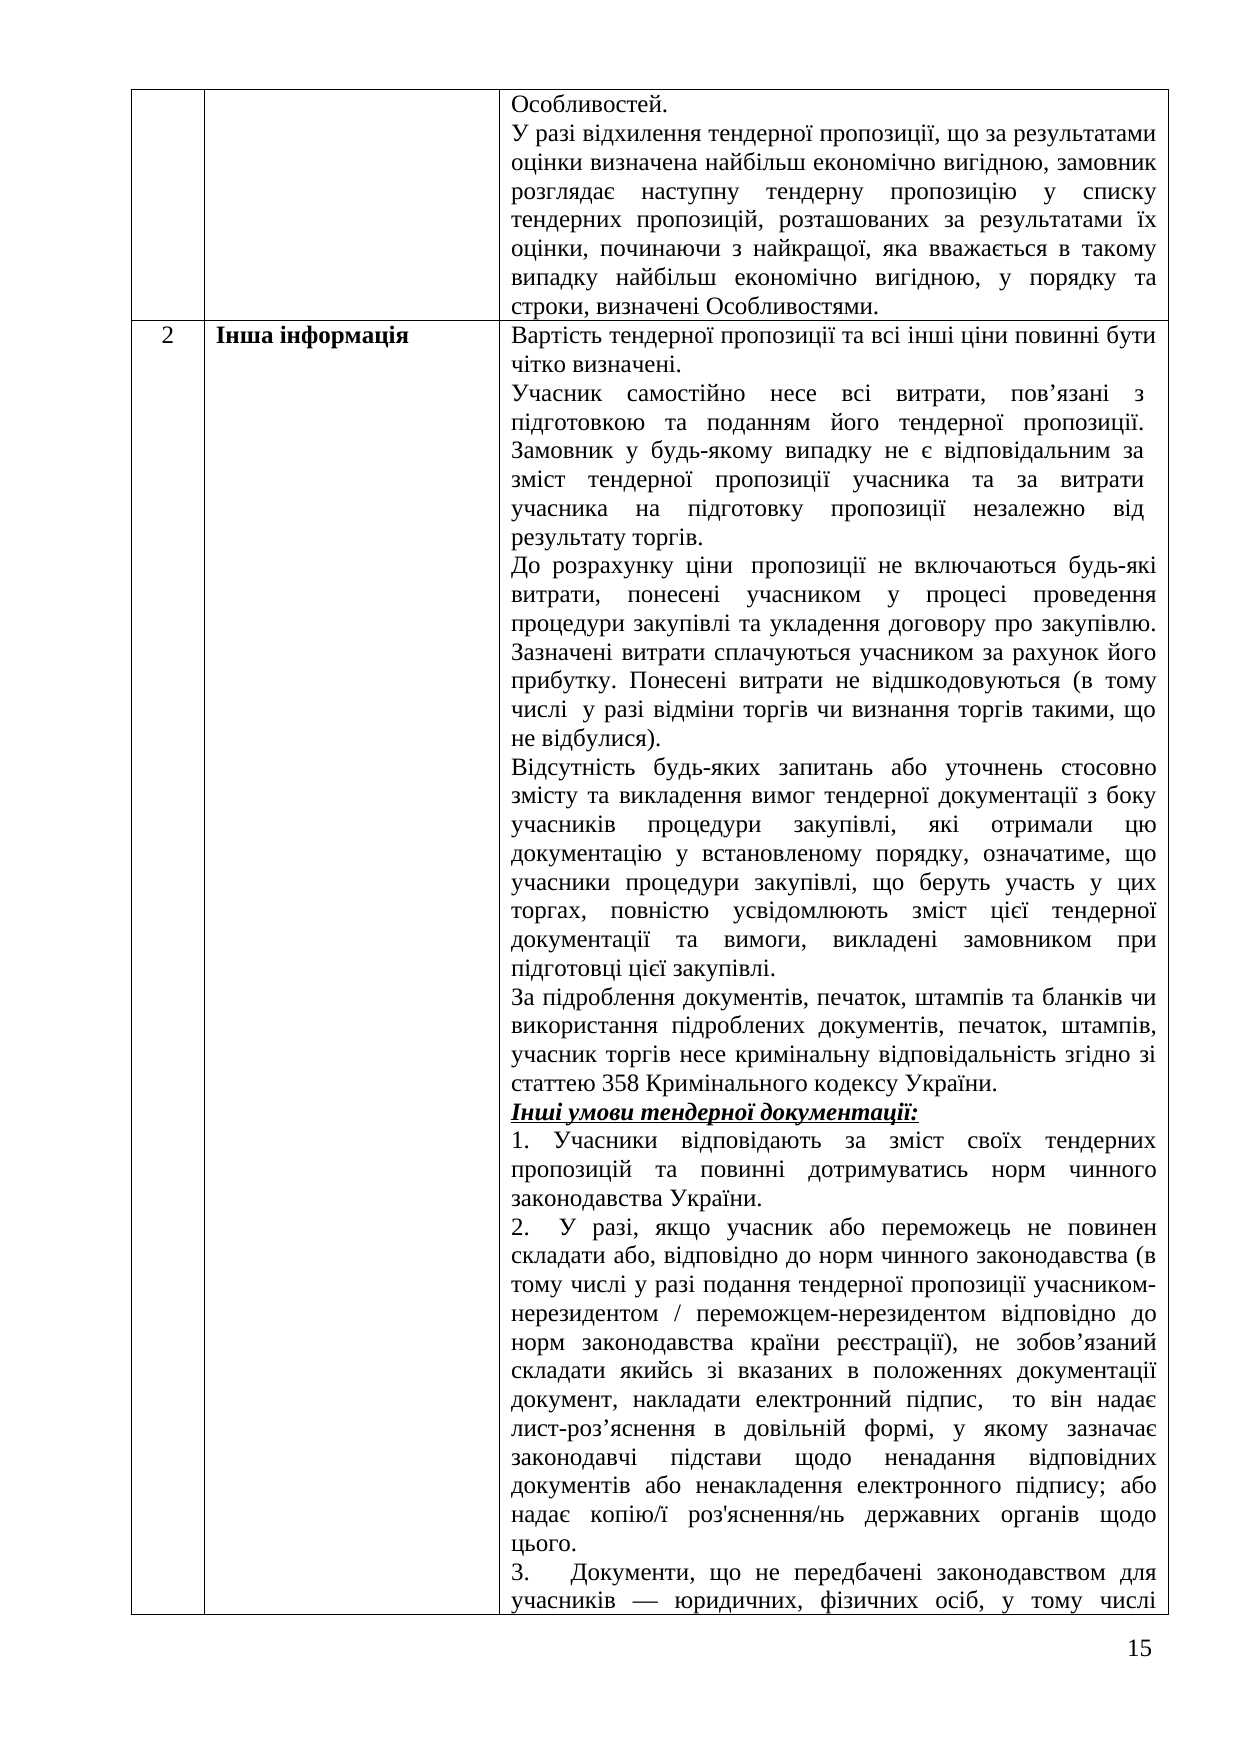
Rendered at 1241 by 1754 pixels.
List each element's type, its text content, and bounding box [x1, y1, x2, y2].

table_cell Інша інформація [205, 321, 499, 1614]
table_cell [500, 321, 1168, 1614]
table_cell 1 [132, 90, 204, 319]
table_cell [205, 90, 499, 319]
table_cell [500, 90, 1168, 319]
table_cell 2 [132, 321, 204, 1614]
